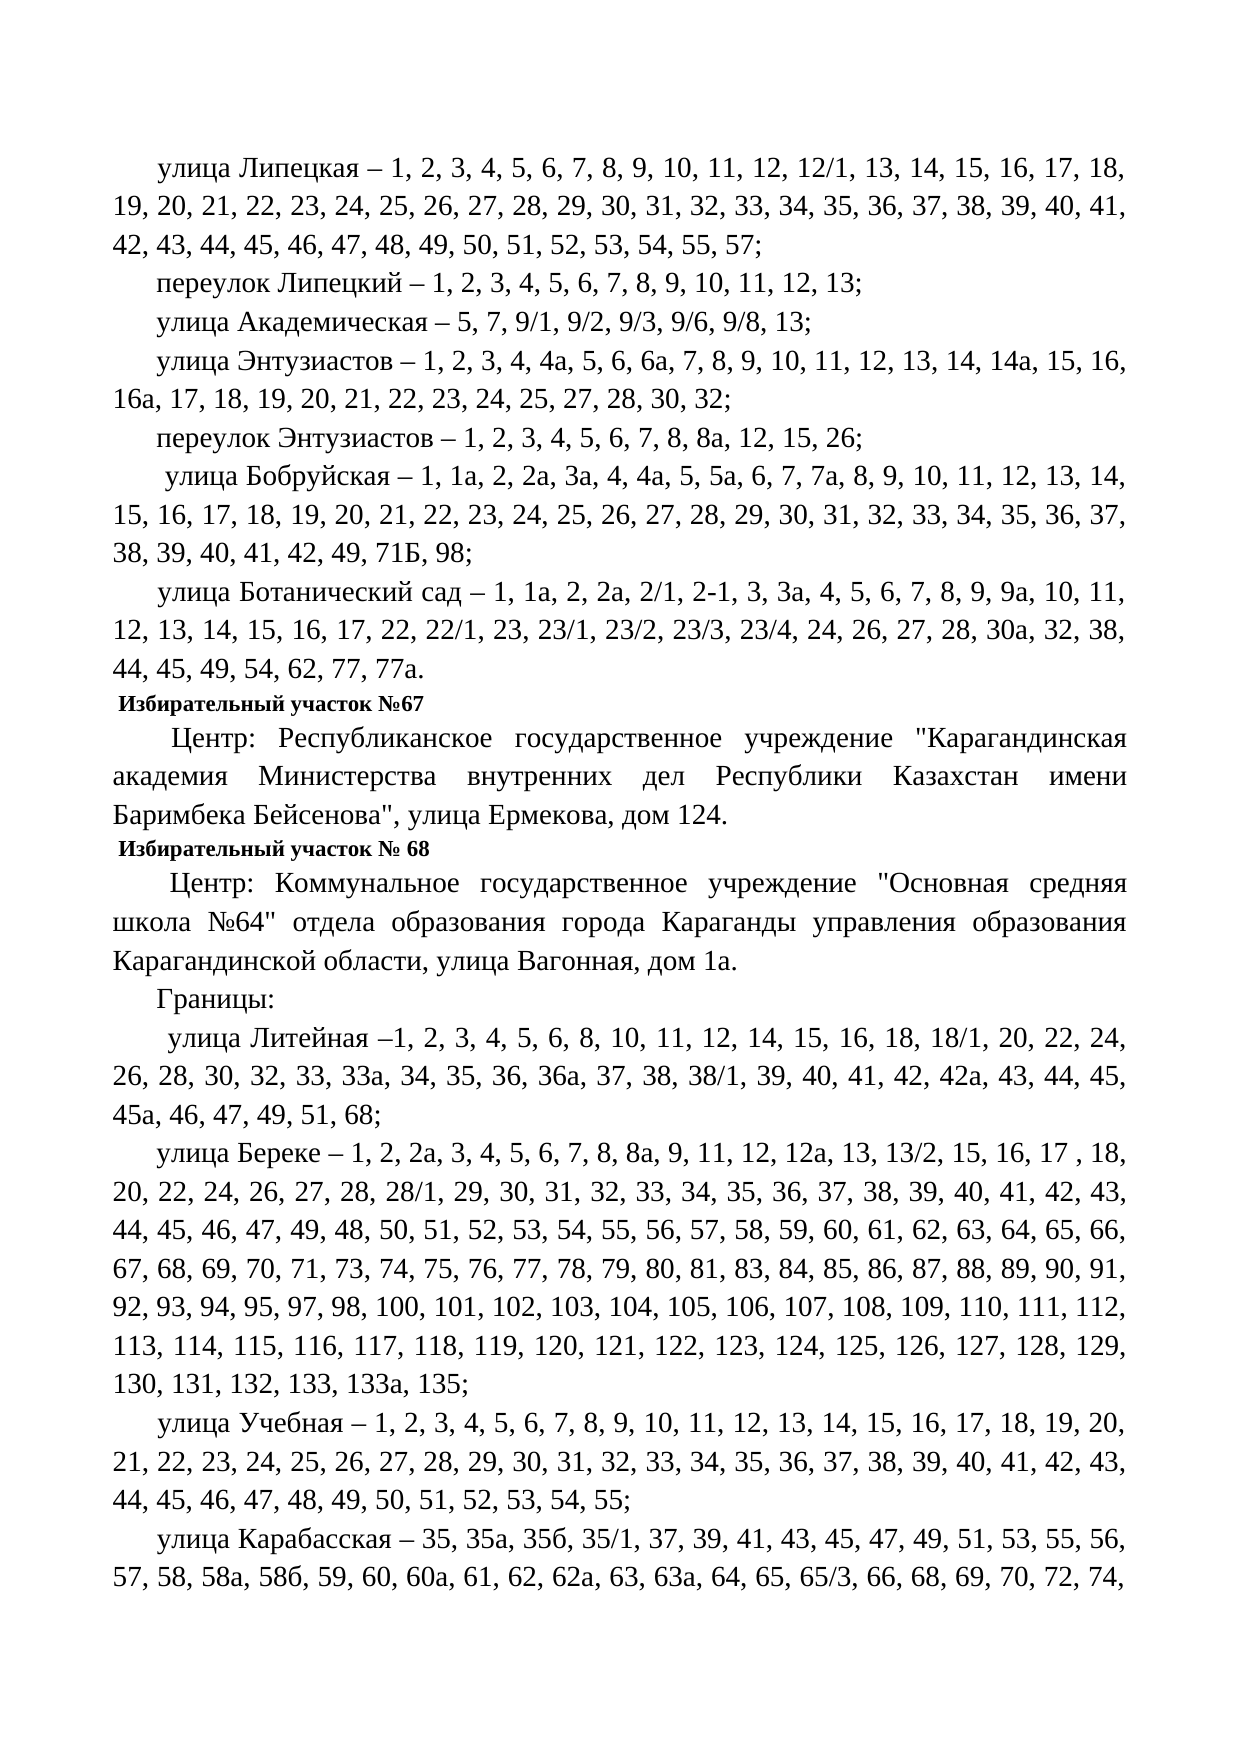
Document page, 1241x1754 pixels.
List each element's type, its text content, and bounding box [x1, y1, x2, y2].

text улица Береке – 1, 2, 2а, 3, 4, 5, 6, 7, 8, 8а, 9, 11, 12, 12а, 13, 13/2, 15, 16, 17 , 18, 20, 22, 24, 26, 27, 28, 28/1, 29, 30, 31, 32, 33, 34, 35, 36, 37, 38, 39, 40, 41, 42, 43, 44, 45, 46, 47, 49, 48, 50, 51, 52, 53, 54, 55, 56, 57, 58, 59, 60, 61, 62, 63, 64, 65, 66, 67, 68, 69, 70, 71, 73, 74, 75, 76, 77, 78, 79, 80, 81, 83, 84, 85, 86, 87, 88, 89, 90, 91, 92, 93, 94, 95, 97, 98, 100, 101, 102, 103, 104, 105, 106, 107, 108, 109, 110, 111, 112, 113, 114, 115, 116, 117, 118, 119, 120, 121, 122, 123, 124, 125, 126, 127, 128, 129, 130, 131, 132, 133, 133а, 135; [112, 1135, 1128, 1400]
text Границы: [112, 981, 1128, 1015]
text Избирательный участок №67 [112, 689, 1128, 716]
text Центр: Республиканское государственное учреждение "Карагандинская академия Министерства внутренних дел Республики Казахстан имени Баримбека Бейсенова", улица Ермекова, дом 124. [112, 720, 1128, 830]
text улица Энтузиастов – 1, 2, 3, 4, 4а, 5, 6, 6а, 7, 8, 9, 10, 11, 12, 13, 14, 14а, 15, 16, 16а, 17, 18, 19, 20, 21, 22, 23, 24, 25, 27, 28, 30, 32; [112, 343, 1128, 415]
text улица Учебная – 1, 2, 3, 4, 5, 6, 7, 8, 9, 10, 11, 12, 13, 14, 15, 16, 17, 18, 19, 20, 21, 22, 23, 24, 25, 26, 27, 28, 29, 30, 31, 32, 33, 34, 35, 36, 37, 38, 39, 40, 41, 42, 43, 44, 45, 46, 47, 48, 49, 50, 51, 52, 53, 54, 55; [112, 1405, 1128, 1516]
text переулок Липецкий – 1, 2, 3, 4, 5, 6, 7, 8, 9, 10, 11, 12, 13; [112, 266, 1128, 299]
text улица Академическая – 5, 7, 9/1, 9/2, 9/3, 9/6, 9/8, 13; [112, 304, 1128, 338]
text Избирательный участок № 68 [112, 835, 1128, 862]
text улица Литейная –1, 2, 3, 4, 5, 6, 8, 10, 11, 12, 14, 15, 16, 18, 18/1, 20, 22, 24, 26, 28, 30, 32, 33, 33а, 34, 35, 36, 36а, 37, 38, 38/1, 39, 40, 41, 42, 42а, 43, 44, 45, 45а, 46, 47, 49, 51, 68; [112, 1020, 1128, 1130]
text улица Ботанический сад – 1, 1а, 2, 2а, 2/1, 2-1, 3, 3а, 4, 5, 6, 7, 8, 9, 9а, 10, 11, 12, 13, 14, 15, 16, 17, 22, 22/1, 23, 23/1, 23/2, 23/3, 23/4, 24, 26, 27, 28, 30а, 32, 38, 44, 45, 49, 54, 62, 77, 77а. [112, 574, 1128, 684]
text Центр: Коммунальное государственное учреждение "Основная средняя школа №64" отдела образования города Караганды управления образования Карагандинской области, улица Вагонная, дом 1а. [112, 866, 1128, 976]
text улица Липецкая – 1, 2, 3, 4, 5, 6, 7, 8, 9, 10, 11, 12, 12/1, 13, 14, 15, 16, 17, 18, 19, 20, 21, 22, 23, 24, 25, 26, 27, 28, 29, 30, 31, 32, 33, 34, 35, 36, 37, 38, 39, 40, 41, 42, 43, 44, 45, 46, 47, 48, 49, 50, 51, 52, 53, 54, 55, 57; [112, 150, 1128, 261]
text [112, 1521, 1128, 1593]
text улица Бобруйская – 1, 1а, 2, 2а, 3а, 4, 4а, 5, 5а, 6, 7, 7а, 8, 9, 10, 11, 12, 13, 14, 15, 16, 17, 18, 19, 20, 21, 22, 23, 24, 25, 26, 27, 28, 29, 30, 31, 32, 33, 34, 35, 36, 37, 38, 39, 40, 41, 42, 49, 71Б, 98; [112, 458, 1128, 569]
text переулок Энтузиастов – 1, 2, 3, 4, 5, 6, 7, 8, 8а, 12, 15, 26; [112, 420, 1128, 453]
